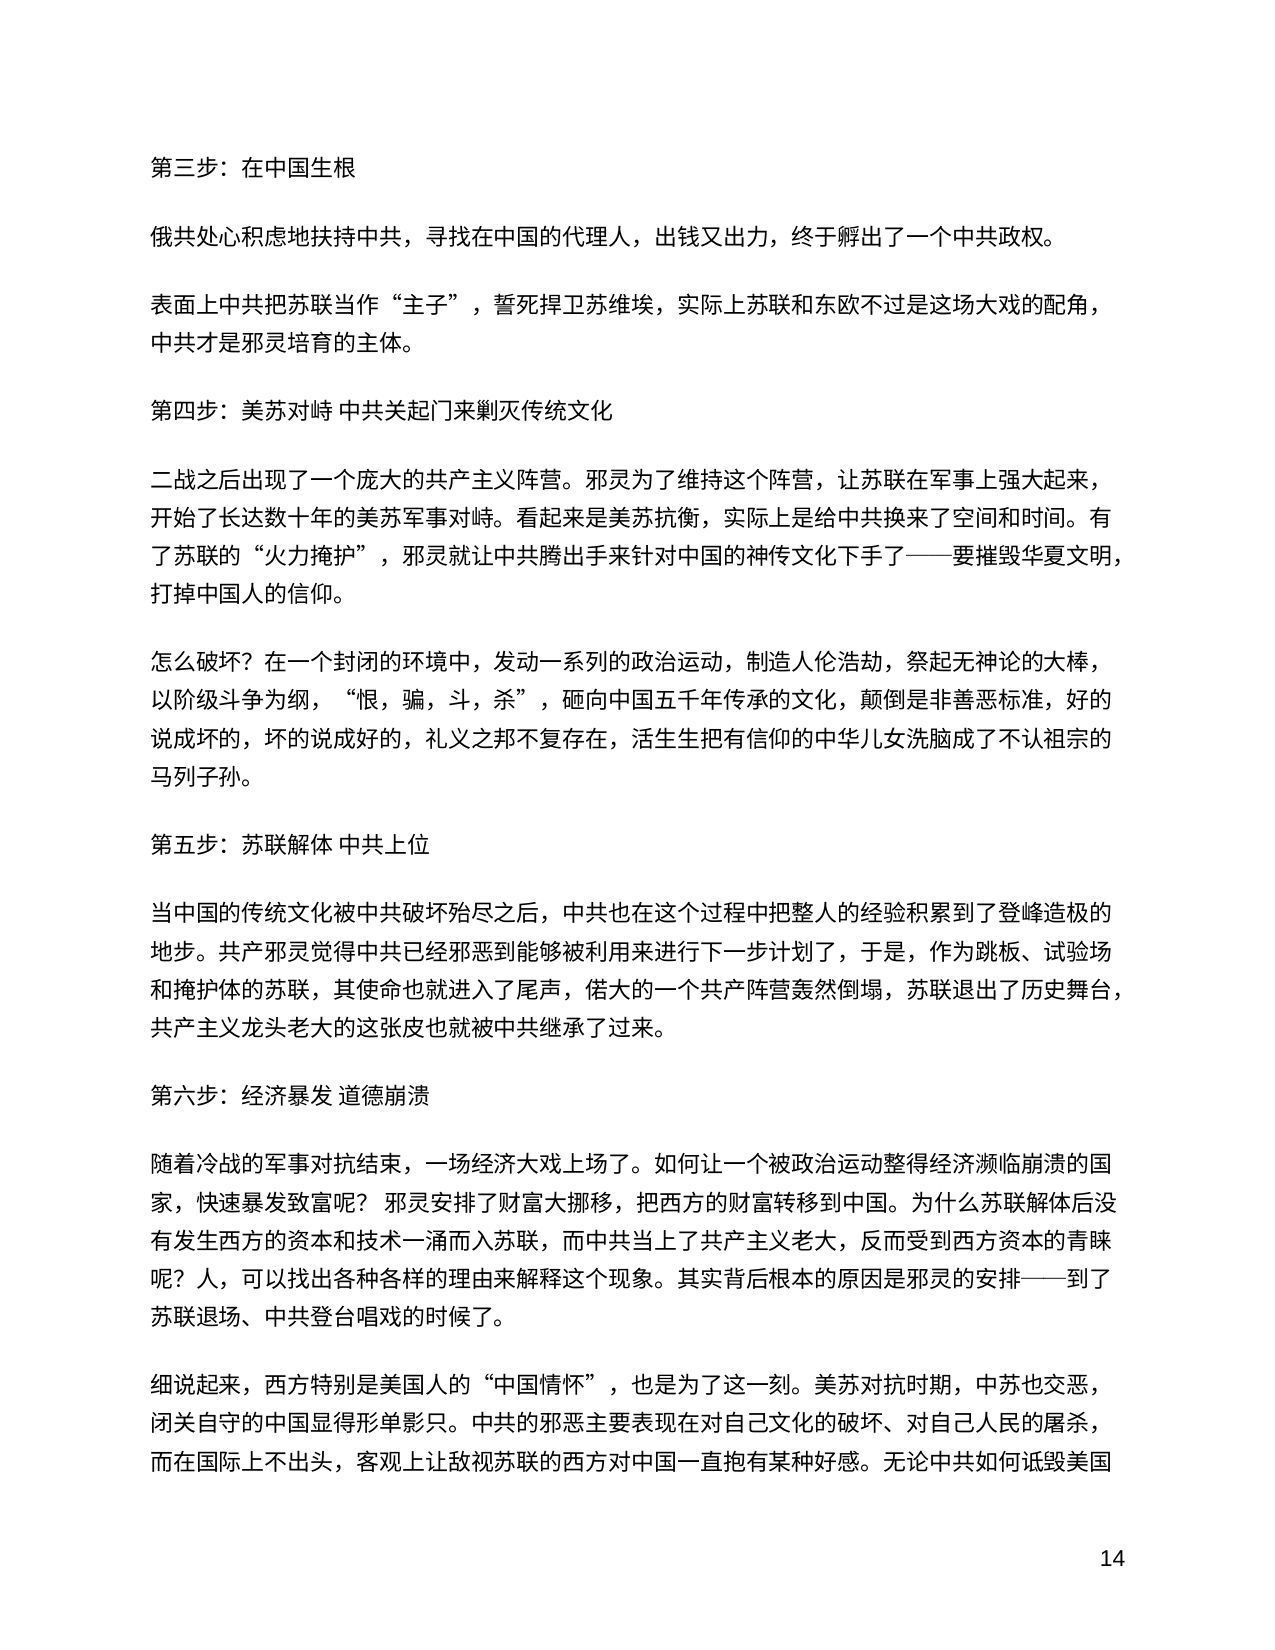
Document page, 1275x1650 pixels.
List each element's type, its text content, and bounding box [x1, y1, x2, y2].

text 第三步：在中国生根 [150, 150, 1125, 183]
text 当中国的传统文化被中共破坏殆尽之后，中共也在这个过程中把整人的经验积累到了登峰造极的地步。共产邪灵觉得中共已经邪恶到能够被利用来进行下一步计划了，于是，作为跳板、试验场和掩护体的苏联，其使命也就进入了尾声，偌大的一个共产阵营轰然倒塌，苏联退出了历史舞台，共产主义龙头老大的这张皮也就被中共继承了过来。 [150, 895, 1125, 1043]
text 俄共处心积虑地扶持中共，寻找在中国的代理人，出钱又出力，终于孵出了一个中共政权。 [150, 218, 1125, 252]
text 第四步：美苏对峙 中共关起门来剿灭传统文化 [150, 393, 1125, 426]
text 随着冷战的军事对抗结束，一场经济大戏上场了。如何让一个被政治运动整得经济濒临崩溃的国家，快速暴发致富呢？ 邪灵安排了财富大挪移，把西方的财富转移到中国。为什么苏联解体后没有发生西方的资本和技术一涌而入苏联，而中共当上了共产主义老大，反而受到西方资本的青睐呢？人，可以找出各种各样的理由来解释这个现象。其实背后根本的原因是邪灵的安排──到了苏联退场、中共登台唱戏的时候了。 [150, 1146, 1125, 1332]
text 二战之后出现了一个庞大的共产主义阵营。邪灵为了维持这个阵营，让苏联在军事上强大起来，开始了长达数十年的美苏军事对峙。看起来是美苏抗衡，实际上是给中共换来了空间和时间。有了苏联的“火力掩护”，邪灵就让中共腾出手来针对中国的神传文化下手了──要摧毁华夏文明，打掉中国人的信仰。 [150, 461, 1125, 609]
text 怎么破坏？在一个封闭的环境中，发动一系列的政治运动，制造人伦浩劫，祭起无神论的大棒，以阶级斗争为纲，“恨，骗，斗，杀”，砸向中国五千年传承的文化，颠倒是非善恶标准，好的说成坏的，坏的说成好的，礼义之邦不复存在，活生生把有信仰的中华儿女洗脑成了不认祖宗的马列子孙。 [150, 644, 1125, 792]
text 表面上中共把苏联当作“主子”，誓死捍卫苏维埃，实际上苏联和东欧不过是这场大戏的配角，中共才是邪灵培育的主体。 [150, 287, 1125, 358]
text 第五步：苏联解体 中共上位 [150, 827, 1125, 860]
text 第六步：经济暴发 道德崩溃 [150, 1078, 1125, 1111]
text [150, 1367, 1125, 1477]
